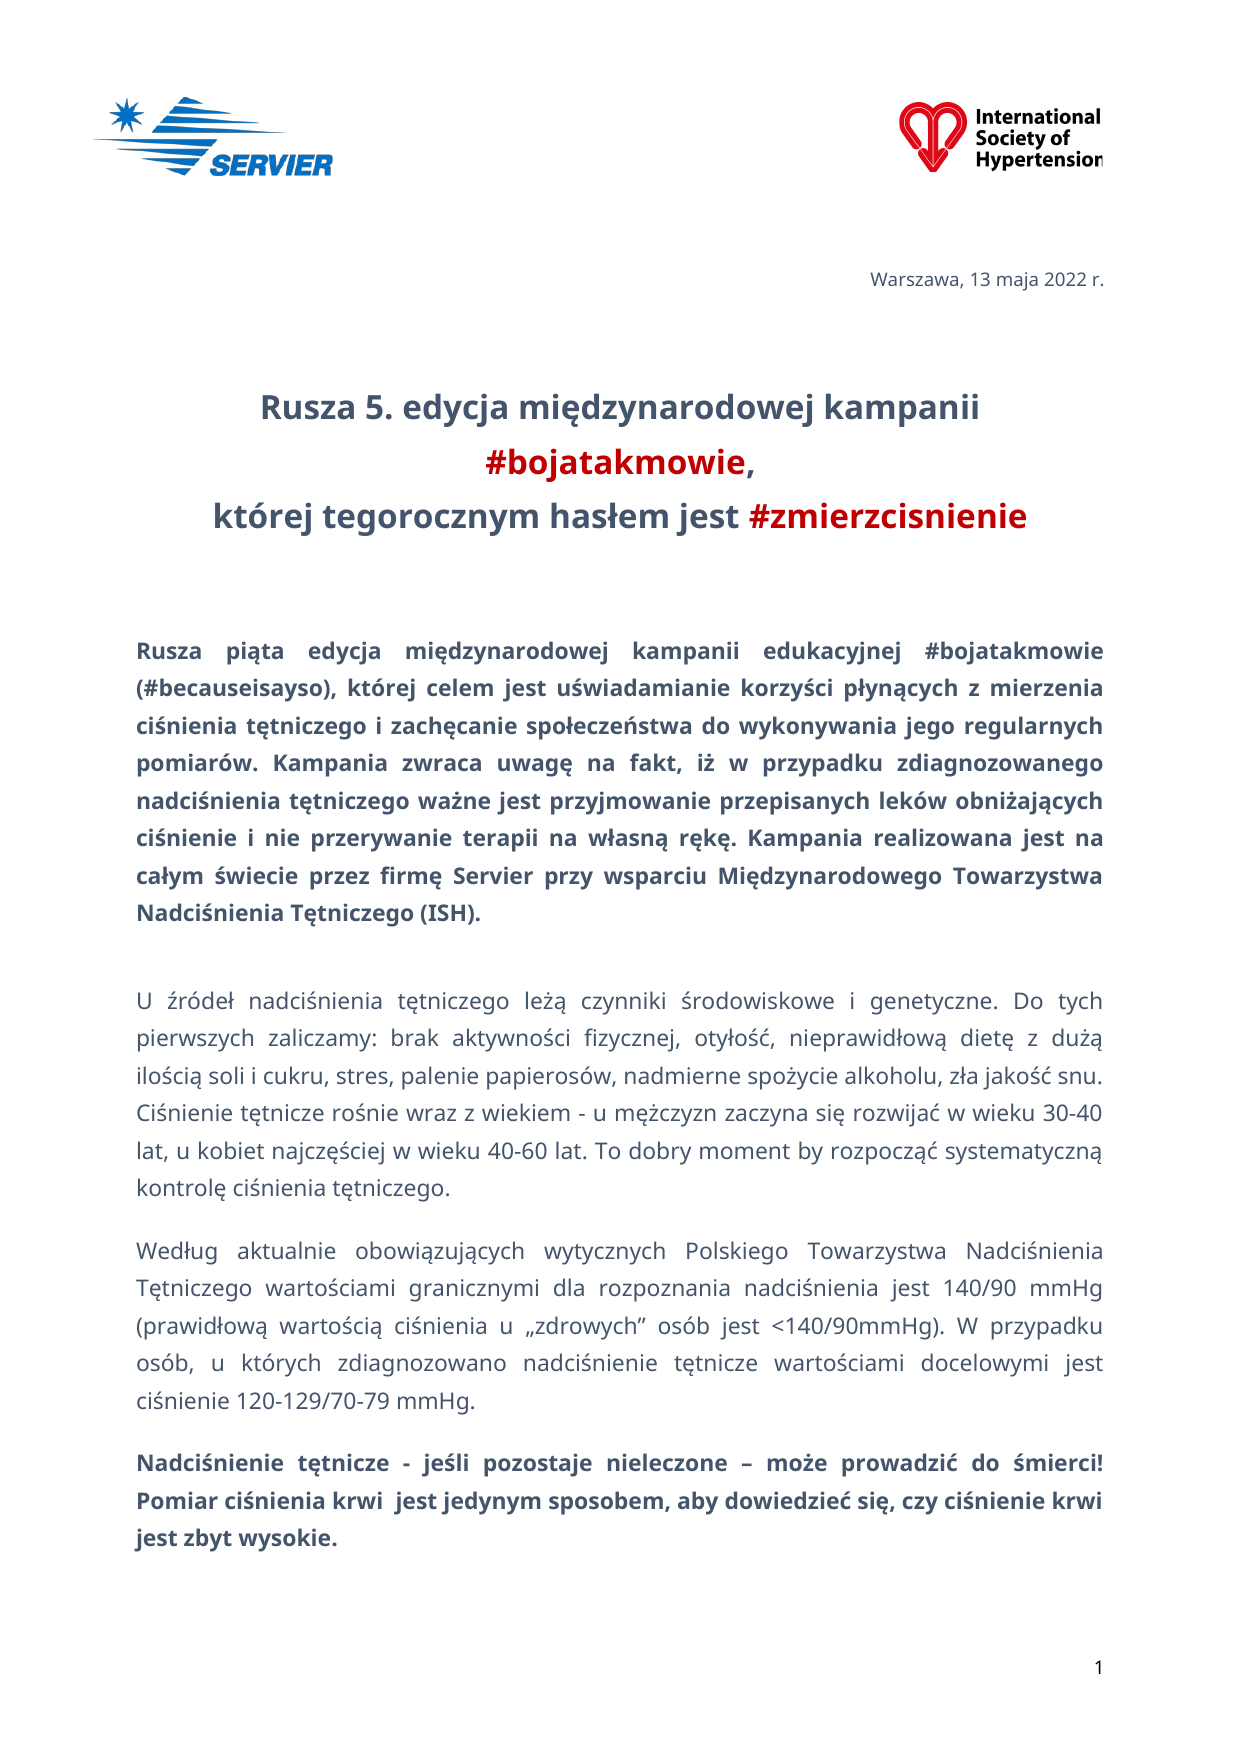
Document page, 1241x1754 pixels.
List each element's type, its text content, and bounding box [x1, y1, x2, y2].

picture [899, 102, 1103, 172]
text Warszawa, 13 maja 2022 r. [136, 266, 1104, 291]
text Rusza piąta edycja międzynarodowej kampanii edukacyjnej #bojatakmowie (#becauseisayso), której celem jest uświadamianie korzyści płynących z mierzenia ciśnienia tętniczego i zachęcanie społeczeństwa do wykonywania jego regularnych pomiarów. Kampania zwraca uwagę na fakt, iż w przypadku zdiagnozowanego nadciśnienia tętniczego ważne jest przyjmowanie przepisanych leków obniżających ciśnienie i nie przerywanie terapii na własną rękę. Kampania realizowana jest na całym świecie przez firmę Servier przy wsparciu Międzynarodowego Towarzystwa Nadciśnienia Tętniczego (ISH). [136, 635, 1104, 929]
text Rusza 5. edycja międzynarodowej kampanii #bojatakmowie, której tegorocznym hasłem jest #zmierzcisnienie [136, 384, 1104, 538]
text U źródeł nadciśnienia tętniczego leżą czynniki środowiskowe i genetyczne. Do tych pierwszych zaliczamy: brak aktywności fizycznej, otyłość, nieprawidłową dietę z dużą ilością soli i cukru, stres, palenie papierosów, nadmierne spożycie alkoholu, zła jakość snu. Ciśnienie tętnicze rośnie wraz z wiekiem - u mężczyzn zaczyna się rozwijać w wieku 30-40 lat, u kobiet najczęściej w wieku 40-60 lat. To dobry moment by rozpocząć systematyczną kontrolę ciśnienia tętniczego. [136, 985, 1104, 1204]
text Według aktualnie obowiązujących wytycznych Polskiego Towarzystwa Nadciśnienia Tętniczego wartościami granicznymi dla rozpoznania nadciśnienia jest 140/90 mmHg (prawidłową wartością ciśnienia u „zdrowych” osób jest <140/90mmHg). W przypadku osób, u których zdiagnozowano nadciśnienie tętnicze wartościami docelowymi jest ciśnienie 120-129/70-79 mmHg. [136, 1235, 1104, 1416]
picture [92, 97, 333, 176]
text Nadciśnienie tętnicze - jeśli pozostaje nieleczone – może prowadzić do śmierci! Pomiar ciśnienia krwi jest jedynym sposobem, aby dowiedzieć się, czy ciśnienie krwi jest zbyt wysokie. [136, 1447, 1104, 1554]
